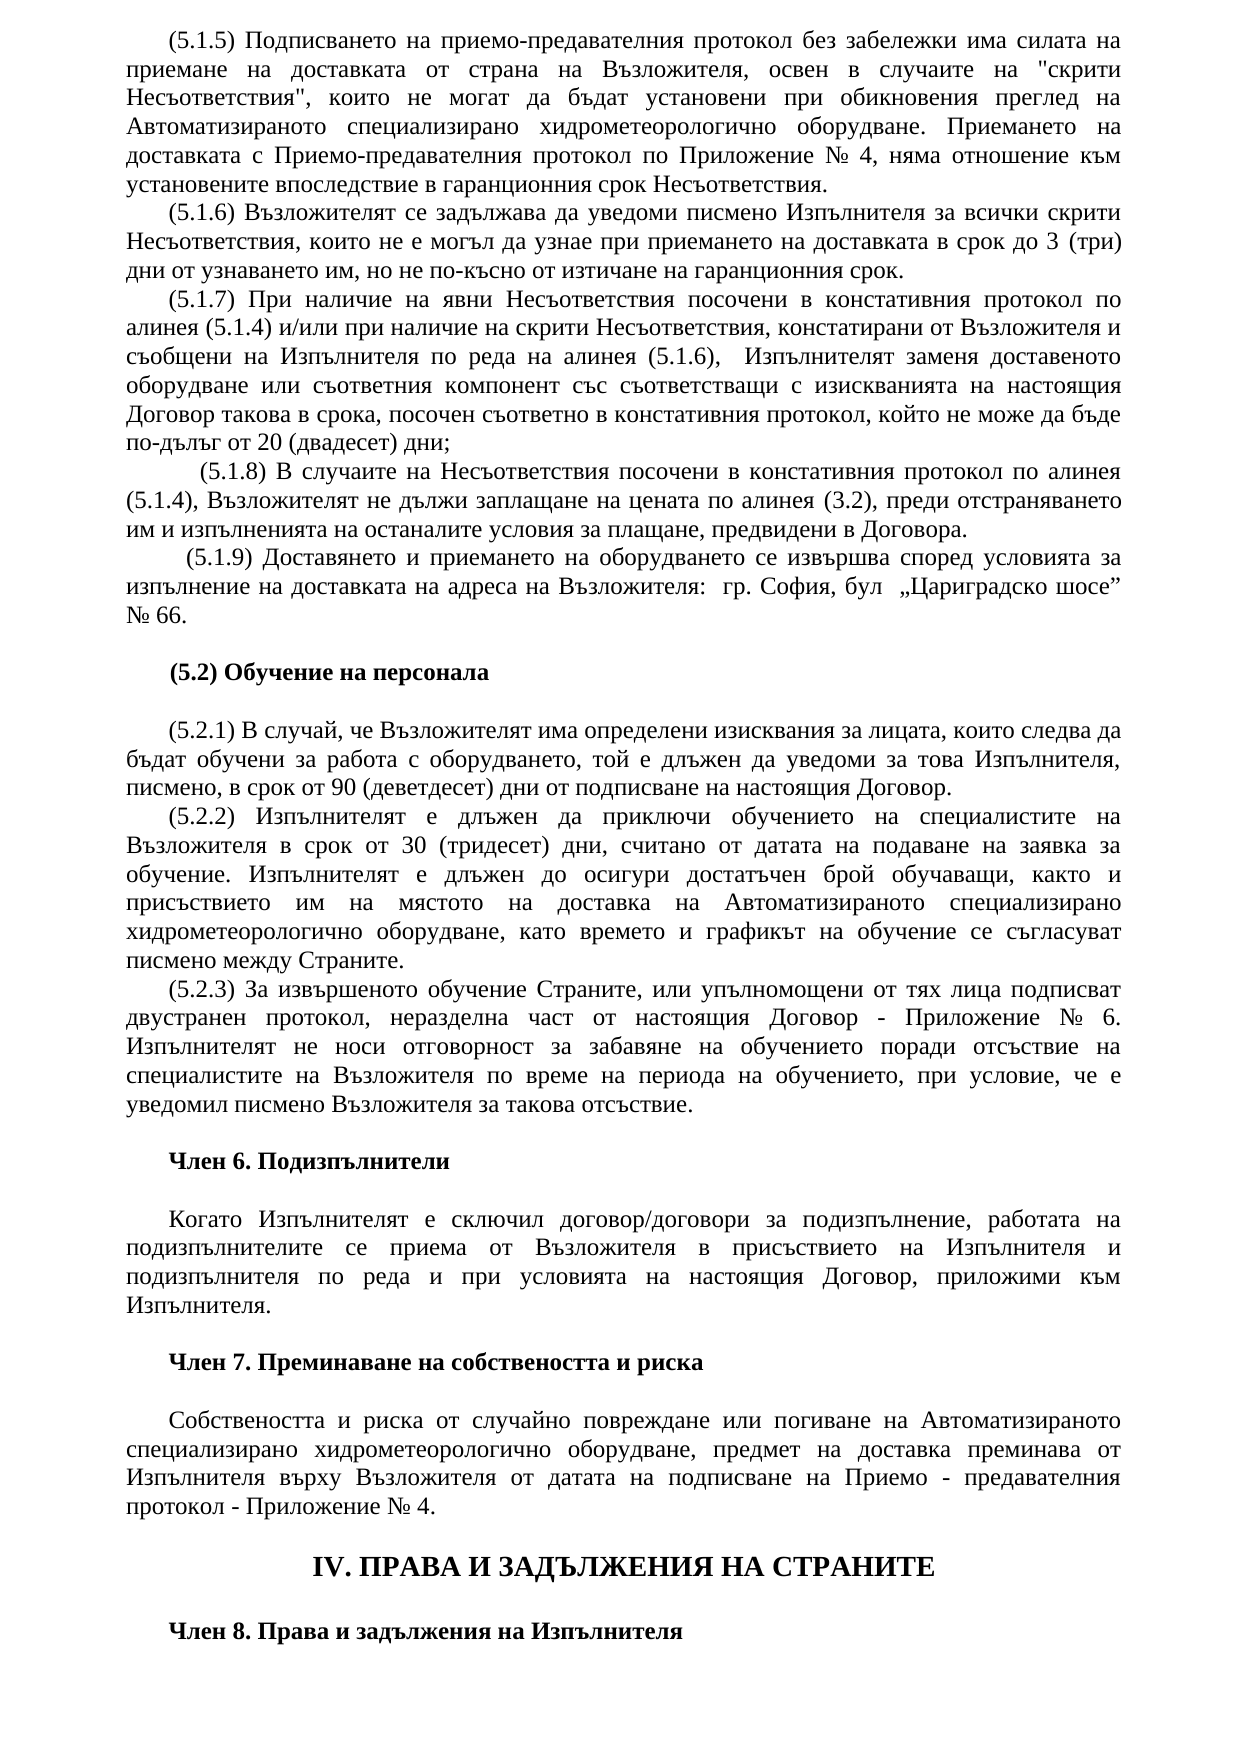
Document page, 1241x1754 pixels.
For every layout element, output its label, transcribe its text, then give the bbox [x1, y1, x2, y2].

text (5.2.2) Изпълнителят е длъжен да приключи обучението на специалистите на Възложителя в срок от 30 (тридесет) дни, считано от датата на подаване на заявка за обучение. Изпълнителят е длъжен до осигури достатъчен брой обучаващи, както и присъствието им на мястото на доставка на Автоматизираното специализирано хидрометеорологично оборудване, като времето и графикът на обучение се съгласуват писмено между Страните. [126, 801, 1122, 974]
text (5.1.8) В случаите на Несъответствия посочени в констативния протокол по алинея (5.1.4), Възложителят не дължи заплащане на цената по алинея (3.2), преди отстраняването им и изпълненията на останалите условия за плащане, предвидени в Договора. [126, 456, 1122, 542]
text Собствеността и риска от случайно повреждане или погиване на Автоматизираното специализирано хидрометеорологично оборудване, предмет на доставка преминава от Изпълнителя върху Възложителя от датата на подписване на Приемо - предавателния протокол - Приложение № 4. [126, 1405, 1122, 1520]
text Член 7. Преминаване на собствеността и риска [126, 1347, 1122, 1376]
text Когато Изпълнителят е сключил договор/договори за подизпълнение, работата на подизпълнителите се приема от Възложителя в присъствието на Изпълнителя и подизпълнителя по реда и при условията на настоящия Договор, приложими към Изпълнителя. [126, 1204, 1122, 1319]
text (5.2.1) В случай, че Възложителят има определени изисквания за лицата, които следва да бъдат обучени за работа с оборудването, той е длъжен да уведоми за това Изпълнителя, писмено, в срок от 90 (деветдесет) дни от подписване на настоящия Договор. [126, 715, 1122, 801]
text (5.1.7) При наличие на явни Несъответствия посочени в констативния протокол по алинея (5.1.4) и/или при наличие на скрити Несъответствия, констатирани от Възложителя и съобщени на Изпълнителя по реда на алинея (5.1.6), Изпълнителят заменя доставеното оборудване или съответния компонент със съответстващи с изискванията на настоящия Договор такова в срока, посочен съответно в констативния протокол, който не може да бъде по-дълъг от 20 (двадесет) дни; [126, 284, 1122, 456]
text (5.2.3) За извършеното обучение Страните, или упълномощени от тях лица подписват двустранен протокол, неразделна част от настоящия Договор - Приложение № 6. Изпълнителят не носи отговорност за забавяне на обучението поради отсъствие на специалистите на Възложителя по време на периода на обучението, при условие, че е уведомил писмено Възложителя за такова отсъствие. [126, 974, 1122, 1117]
text (5.1.6) Възложителят се задължава да уведоми писмено Изпълнителя за всички скрити Несъответствия, които не е могъл да узнае при приемането на доставката в срок до 3 (три) дни от узнаването им, но не по-късно от изтичане на гаранционния срок. [126, 197, 1122, 284]
text Член 8. Права и задължения на Изпълнителя [126, 1616, 1122, 1645]
text IV. ПРАВА И ЗАДЪЛЖЕНИЯ НА СТРАНИТЕ [126, 1549, 1122, 1582]
text Член 6. Подизпълнители [126, 1146, 1122, 1175]
text (5.2) Обучение на персонала [126, 657, 1122, 686]
text (5.1.9) Доставянето и приемането на оборудването се извършва според условията за изпълнение на доставката на адреса на Възложителя: гр. София, бул „Цариградско шосе” № 66. [126, 542, 1122, 629]
text (5.1.5) Подписването на приемо-предавателния протокол без забележки има силата на приемане на доставката от страна на Възложителя, освен в случаите на "скрити Несъответствия", които не могат да бъдат установени при обикновения преглед на Автоматизираното специализирано хидрометеорологично оборудване. Приемането на доставката с Приемо-предавателния протокол по Приложение № 4, няма отношение към установените впоследствие в гаранционния срок Несъответствия. [126, 25, 1122, 197]
